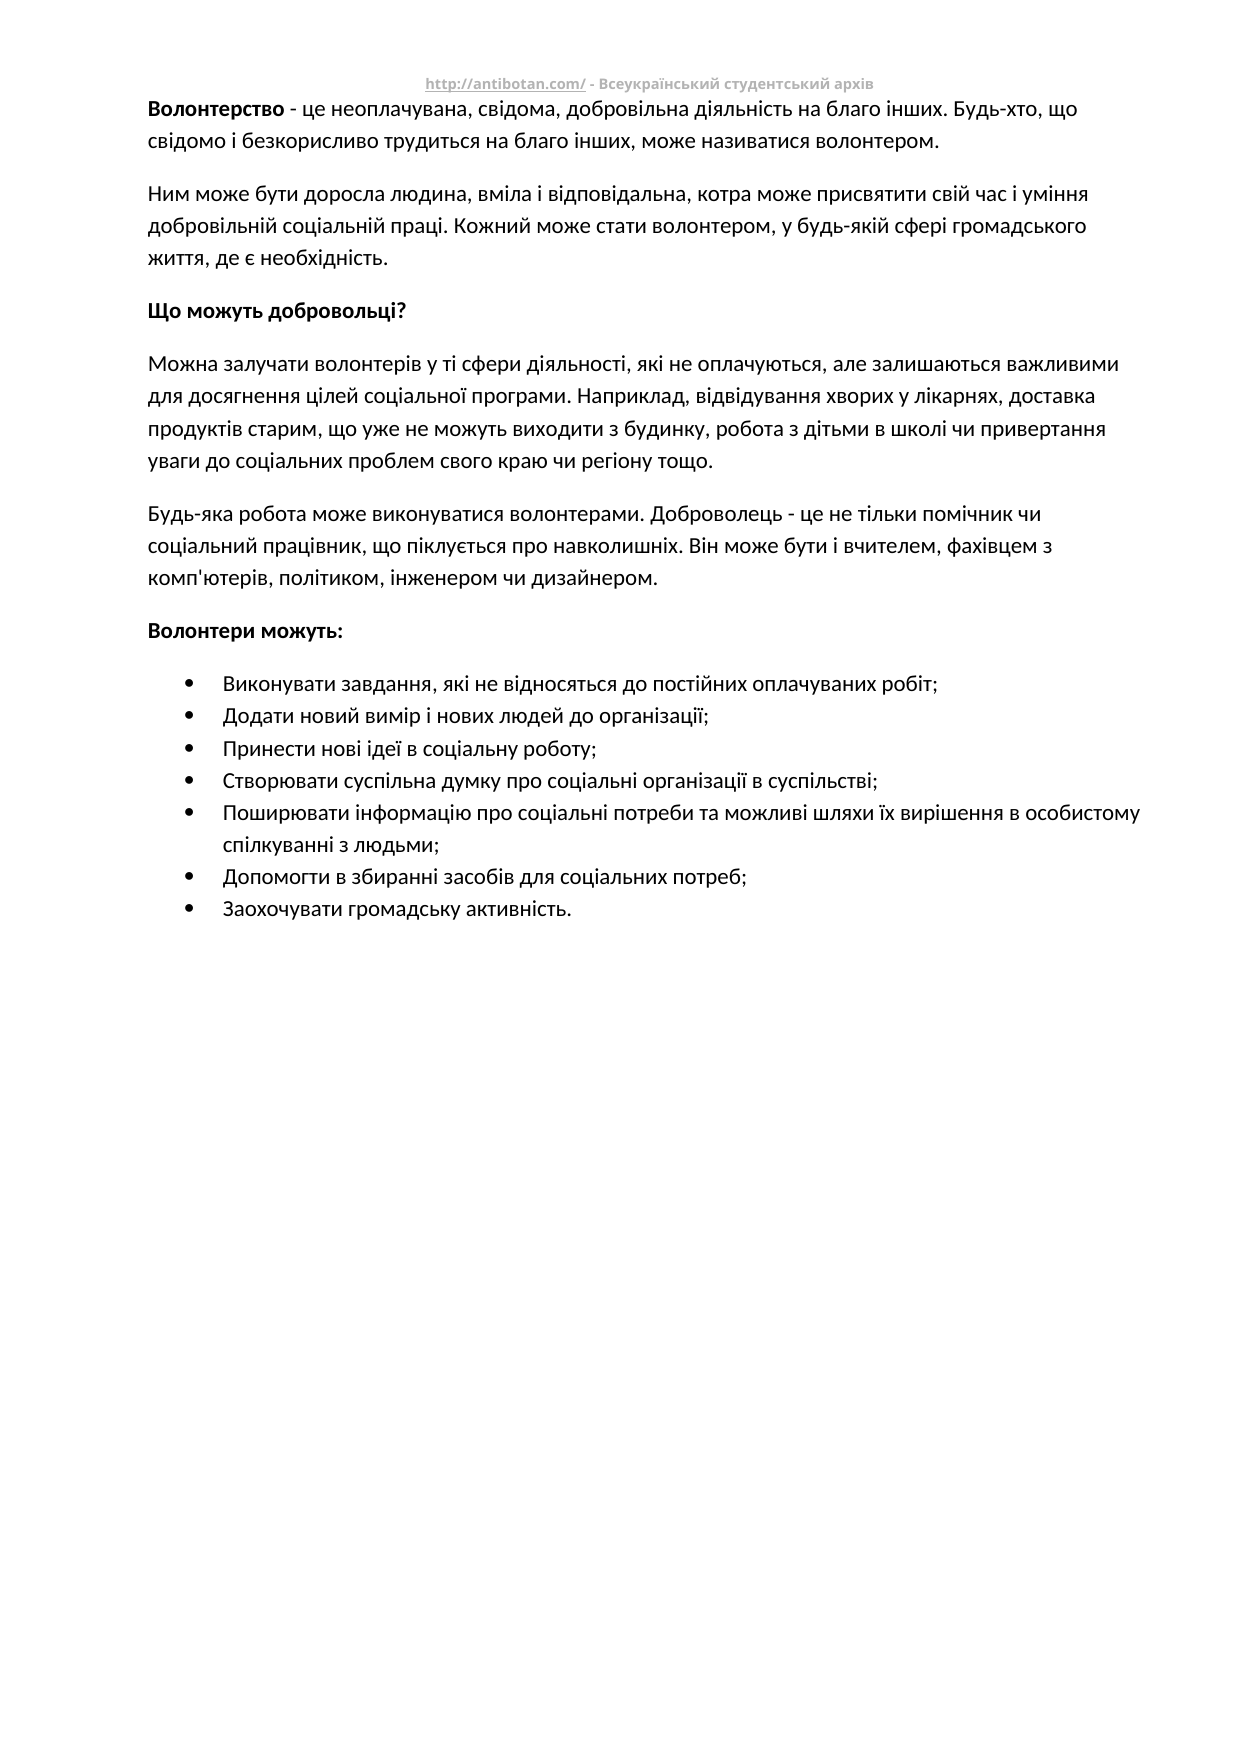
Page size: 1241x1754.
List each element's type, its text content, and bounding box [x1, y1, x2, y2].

list Створювати суспільна думку про соціальні організації в суспільстві; [185, 766, 1152, 794]
list Поширювати інформацію про соціальні потреби та можливі шляхи їх вирішення в особистому спілкуванні з людьми; [185, 798, 1152, 858]
text Можна залучати волонтерів у ті сфери діяльності, які не оплачуються, але залишаються важливими для досягнення цілей соціальної програми. Наприклад, відвідування хворих у лікарнях, доставка продуктів старим, що уже не можуть виходити з будинку, робота з дітьми в школі чи привертання уваги до соціальних проблем свого краю чи регіону тощо. [148, 349, 1152, 474]
list Заохочувати громадську активність. [185, 894, 1152, 923]
text Будь-яка робота може виконуватися волонтерами. Доброволець - це не тільки помічник чи соціальний працівник, що піклується про навколишніх. Він може бути і вчителем, фахівцем з комп'ютерів, політиком, інженером чи дизайнером. [148, 499, 1152, 591]
text Ним може бути доросла людина, вміла і відповідальна, котра може присвятити свій час і уміння добровільній соціальній праці. Кожний може стати волонтером, у будь-якій сфері громадського життя, де є необхідність. [148, 179, 1152, 271]
text Волонтерство - це неоплачувана, свідома, добровільна діяльність на благо інших. Будь-хто, що свідомо і безкорисливо трудиться на благо інших, може називатися волонтером. [148, 94, 1152, 154]
list Принести нові ідеї в соціальну роботу; [185, 734, 1152, 762]
list Допомогти в збиранні засобів для соціальних потреб; [185, 862, 1152, 890]
list Додати новий вимір і нових людей до організації; [185, 701, 1152, 729]
text Що можуть добровольці? [148, 296, 1152, 324]
text Волонтери можуть: [148, 616, 1152, 644]
list Виконувати завдання, які не відносяться до постійних оплачуваних робіт; [185, 669, 1152, 697]
